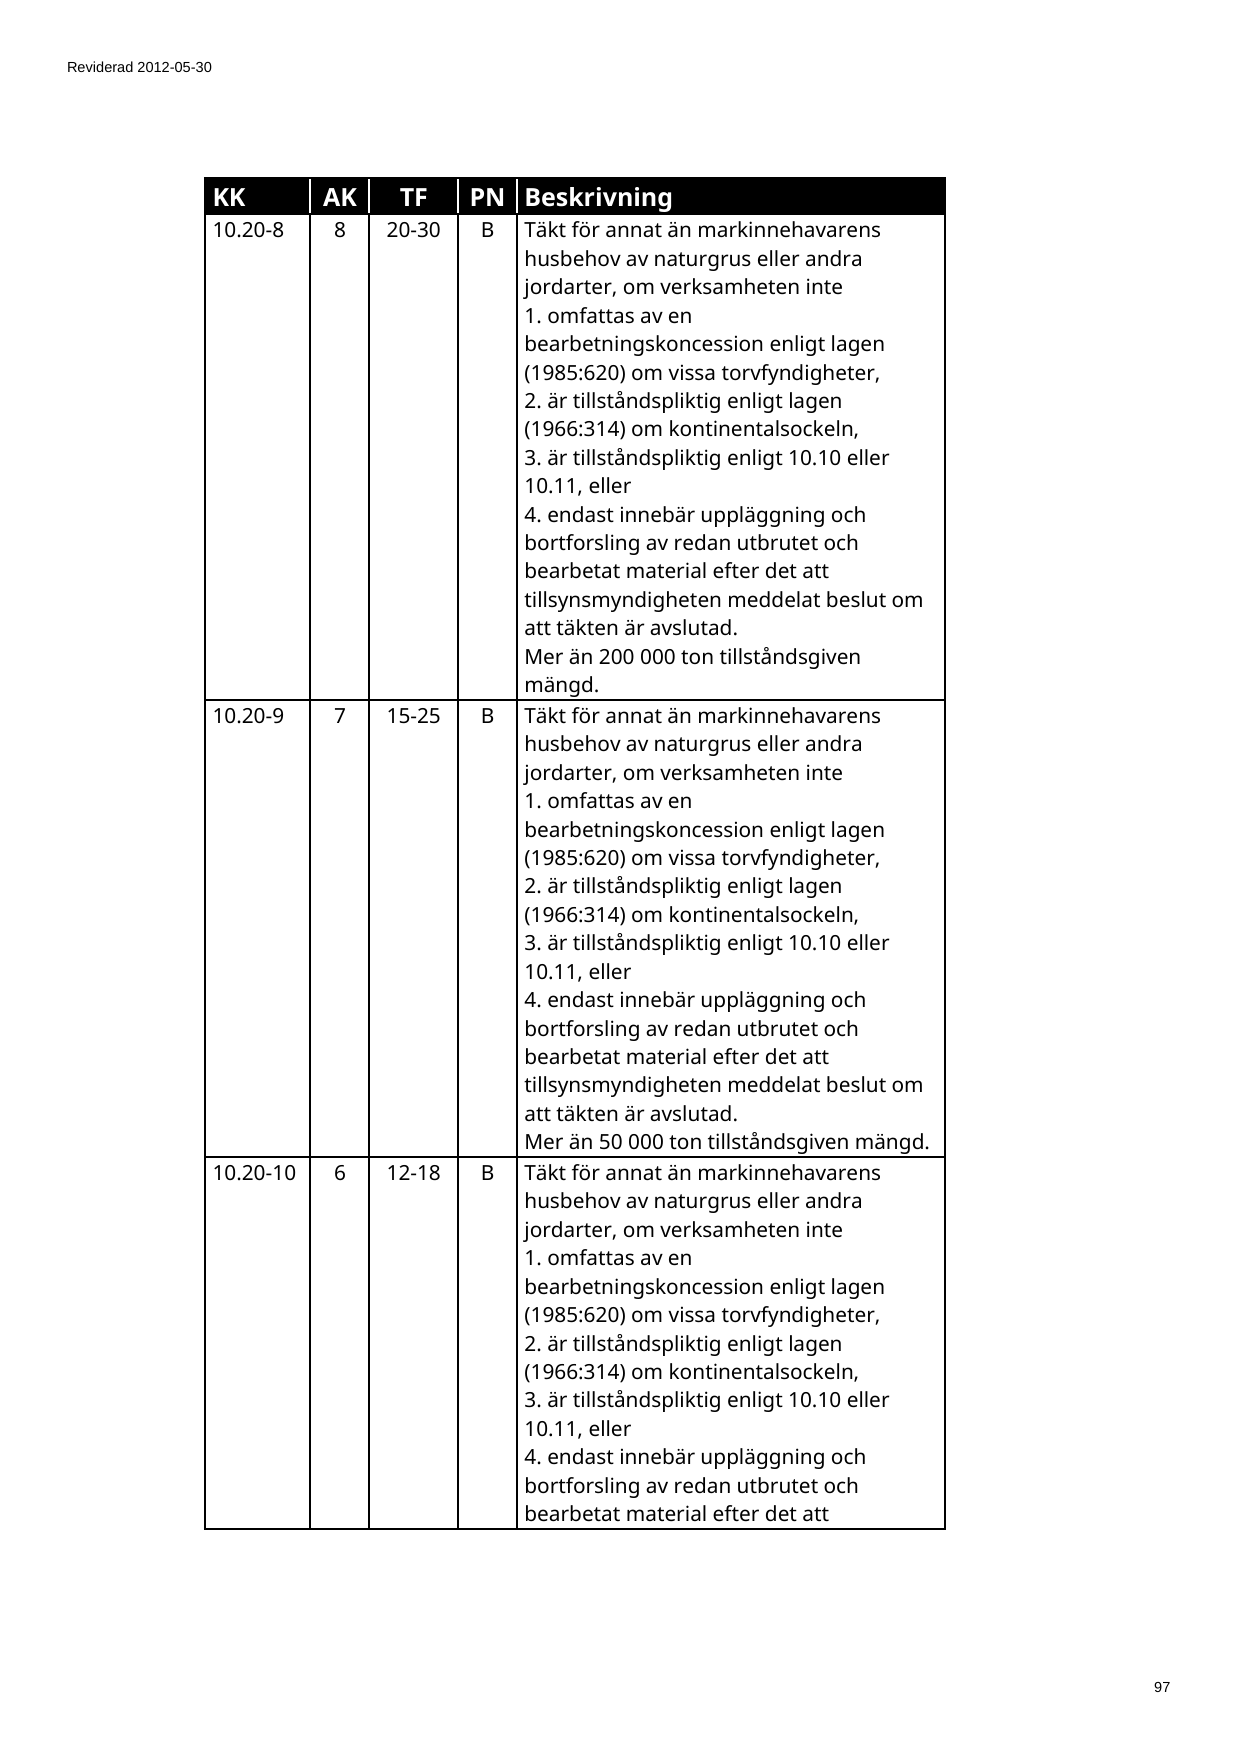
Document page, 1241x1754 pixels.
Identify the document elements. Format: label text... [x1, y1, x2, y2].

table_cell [518, 1158, 944, 1528]
table_cell 20-30 [370, 215, 457, 699]
table_cell 6 [311, 1158, 368, 1528]
table_header Beskrivning [518, 179, 944, 213]
table_cell B [459, 1158, 516, 1528]
table_cell 15-25 [370, 701, 457, 1156]
table_cell Täkt för annat än markinnehavarens husbehov av naturgrus eller andra jordarter, om verksamheten inte 1. omfattas av en bearbetningskoncession enligt lagen (1985:620) om vissa torvfyndigheter, 2. är tillståndspliktig enligt lagen (1966:314) om kontinentalsockeln, 3. är tillståndspliktig enligt 10.10 eller 10.11, eller 4. endast innebär uppläggning och bortforsling av redan utbrutet och bearbetat material efter det att tillsynsmyndigheten meddelat beslut om att täkten är avslutad. Mer än 200 000 ton tillståndsgiven mängd. [518, 215, 944, 699]
table_cell B [459, 701, 516, 1156]
table_cell Täkt för annat än markinnehavarens husbehov av naturgrus eller andra jordarter, om verksamheten inte 1. omfattas av en bearbetningskoncession enligt lagen (1985:620) om vissa torvfyndigheter, 2. är tillståndspliktig enligt lagen (1966:314) om kontinentalsockeln, 3. är tillståndspliktig enligt 10.10 eller 10.11, eller 4. endast innebär uppläggning och bortforsling av redan utbrutet och bearbetat material efter det att tillsynsmyndigheten meddelat beslut om att täkten är avslutad. Mer än 50 000 ton tillståndsgiven mängd. [518, 701, 944, 1156]
table_cell 7 [311, 701, 368, 1156]
table_cell 10.20-9 [206, 701, 309, 1156]
table_header TF [370, 179, 457, 213]
table_cell 10.20-8 [206, 215, 309, 699]
table_cell 12-18 [370, 1158, 457, 1528]
table_header KK [206, 179, 309, 213]
table_cell B [459, 215, 516, 699]
table_header PN [459, 179, 516, 213]
table_header AK [311, 179, 368, 213]
table_cell 10.20-10 [206, 1158, 309, 1528]
table_cell 8 [311, 215, 368, 699]
